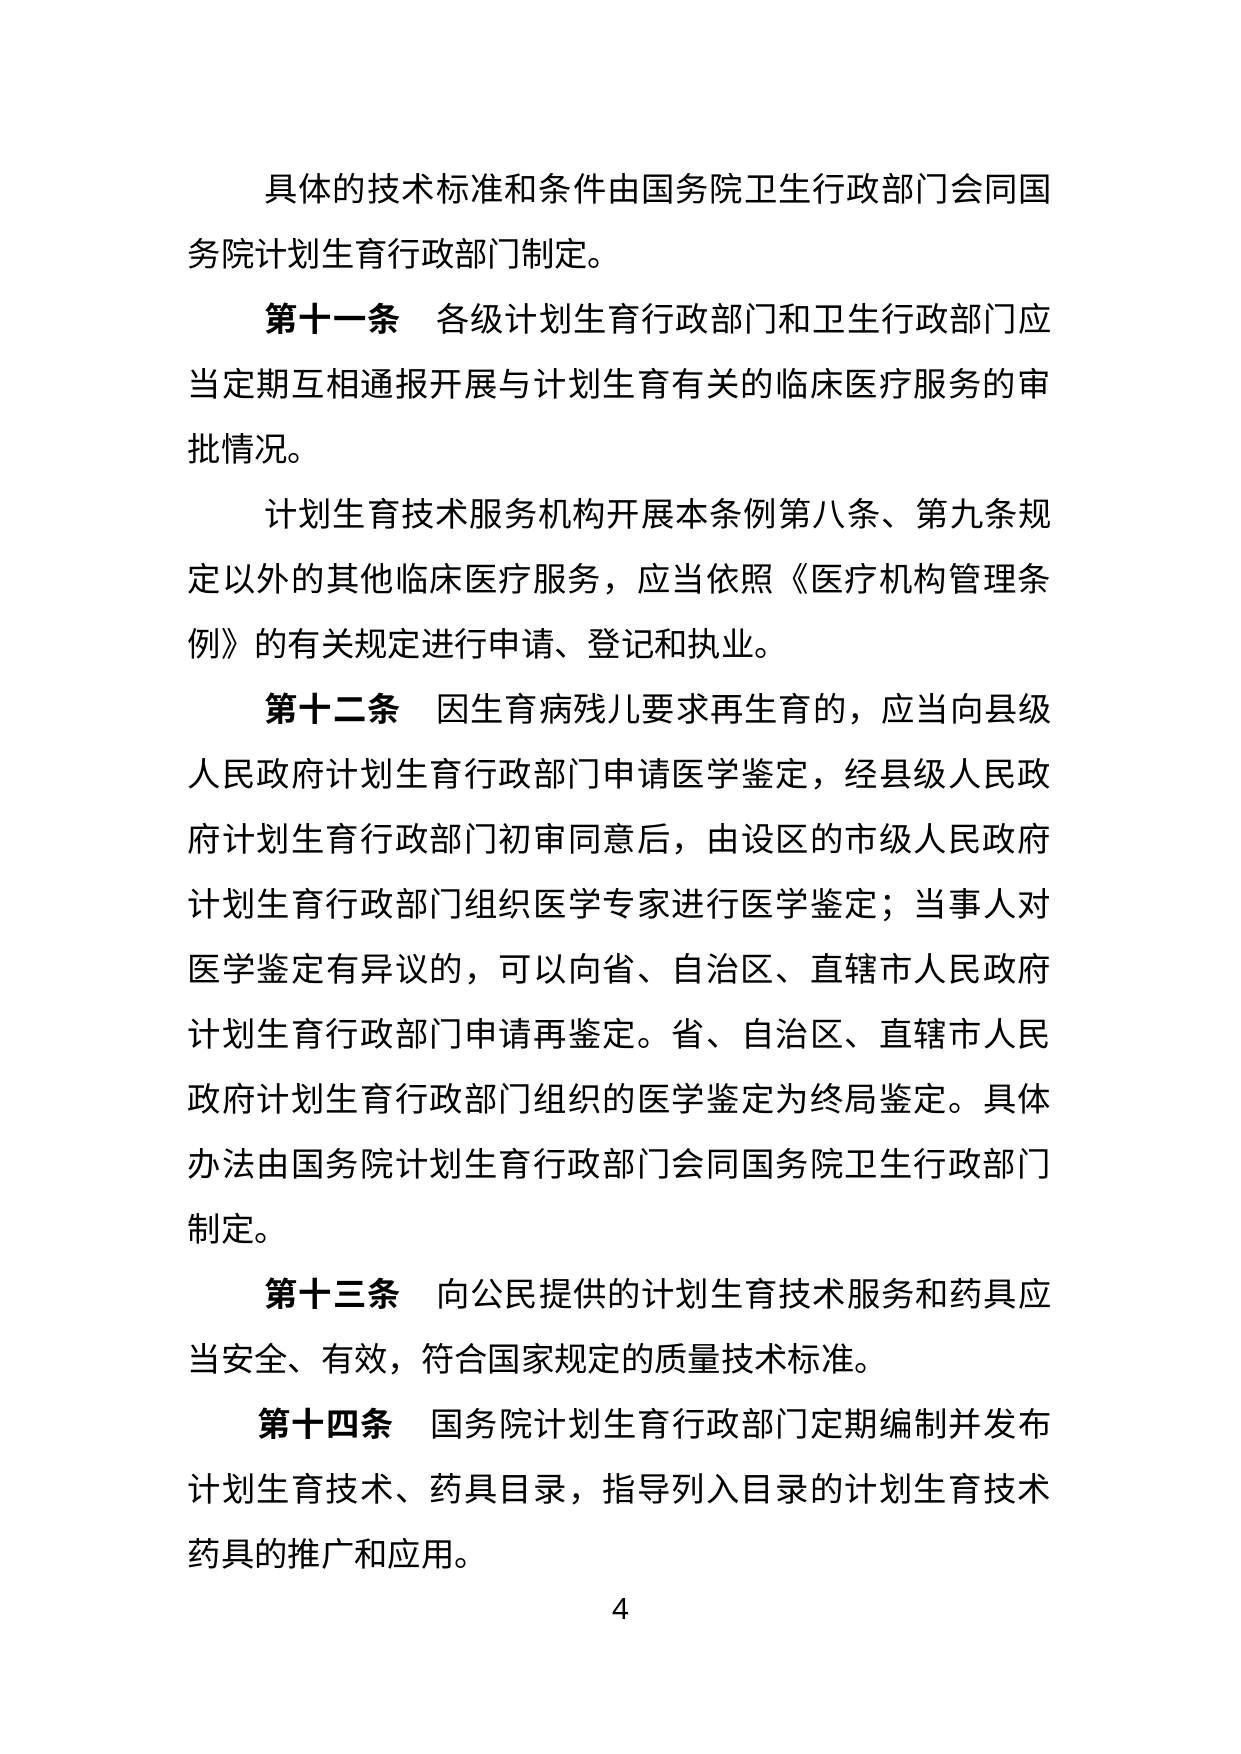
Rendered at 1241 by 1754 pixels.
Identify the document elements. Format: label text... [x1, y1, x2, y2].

text 计划生育技术服务机构开展本条例第八条、第九条规定以外的其他临床医疗服务，应当依照《医疗机构管理条例》的有关规定进行申请、登记和执业。 [187, 479, 1053, 674]
text 第十四条 国务院计划生育行政部门定期编制并发布计划生育技术、药具目录，指导列入目录的计划生育技术、药具的推广和应用。 [187, 1389, 1053, 1584]
text 第十二条 因生育病残儿要求再生育的，应当向县级人民政府计划生育行政部门申请医学鉴定，经县级人民政府计划生育行政部门初审同意后，由设区的市级人民政府计划生育行政部门组织医学专家进行医学鉴定；当事人对医学鉴定有异议的，可以向省、自治区、直辖市人民政府计划生育行政部门申请再鉴定。省、自治区、直辖市人民政府计划生育行政部门组织的医学鉴定为终局鉴定。具体办法由国务院计划生育行政部门会同国务院卫生行政部门制定。 [187, 674, 1053, 1259]
text 第十一条 各级计划生育行政部门和卫生行政部门应当定期互相通报开展与计划生育有关的临床医疗服务的审批情况。 [187, 284, 1053, 479]
text 第十三条 向公民提供的计划生育技术服务和药具应当安全、有效，符合国家规定的质量技术标准。 [187, 1259, 1053, 1389]
text 具体的技术标准和条件由国务院卫生行政部门会同国务院计划生育行政部门制定。 [187, 154, 1053, 284]
